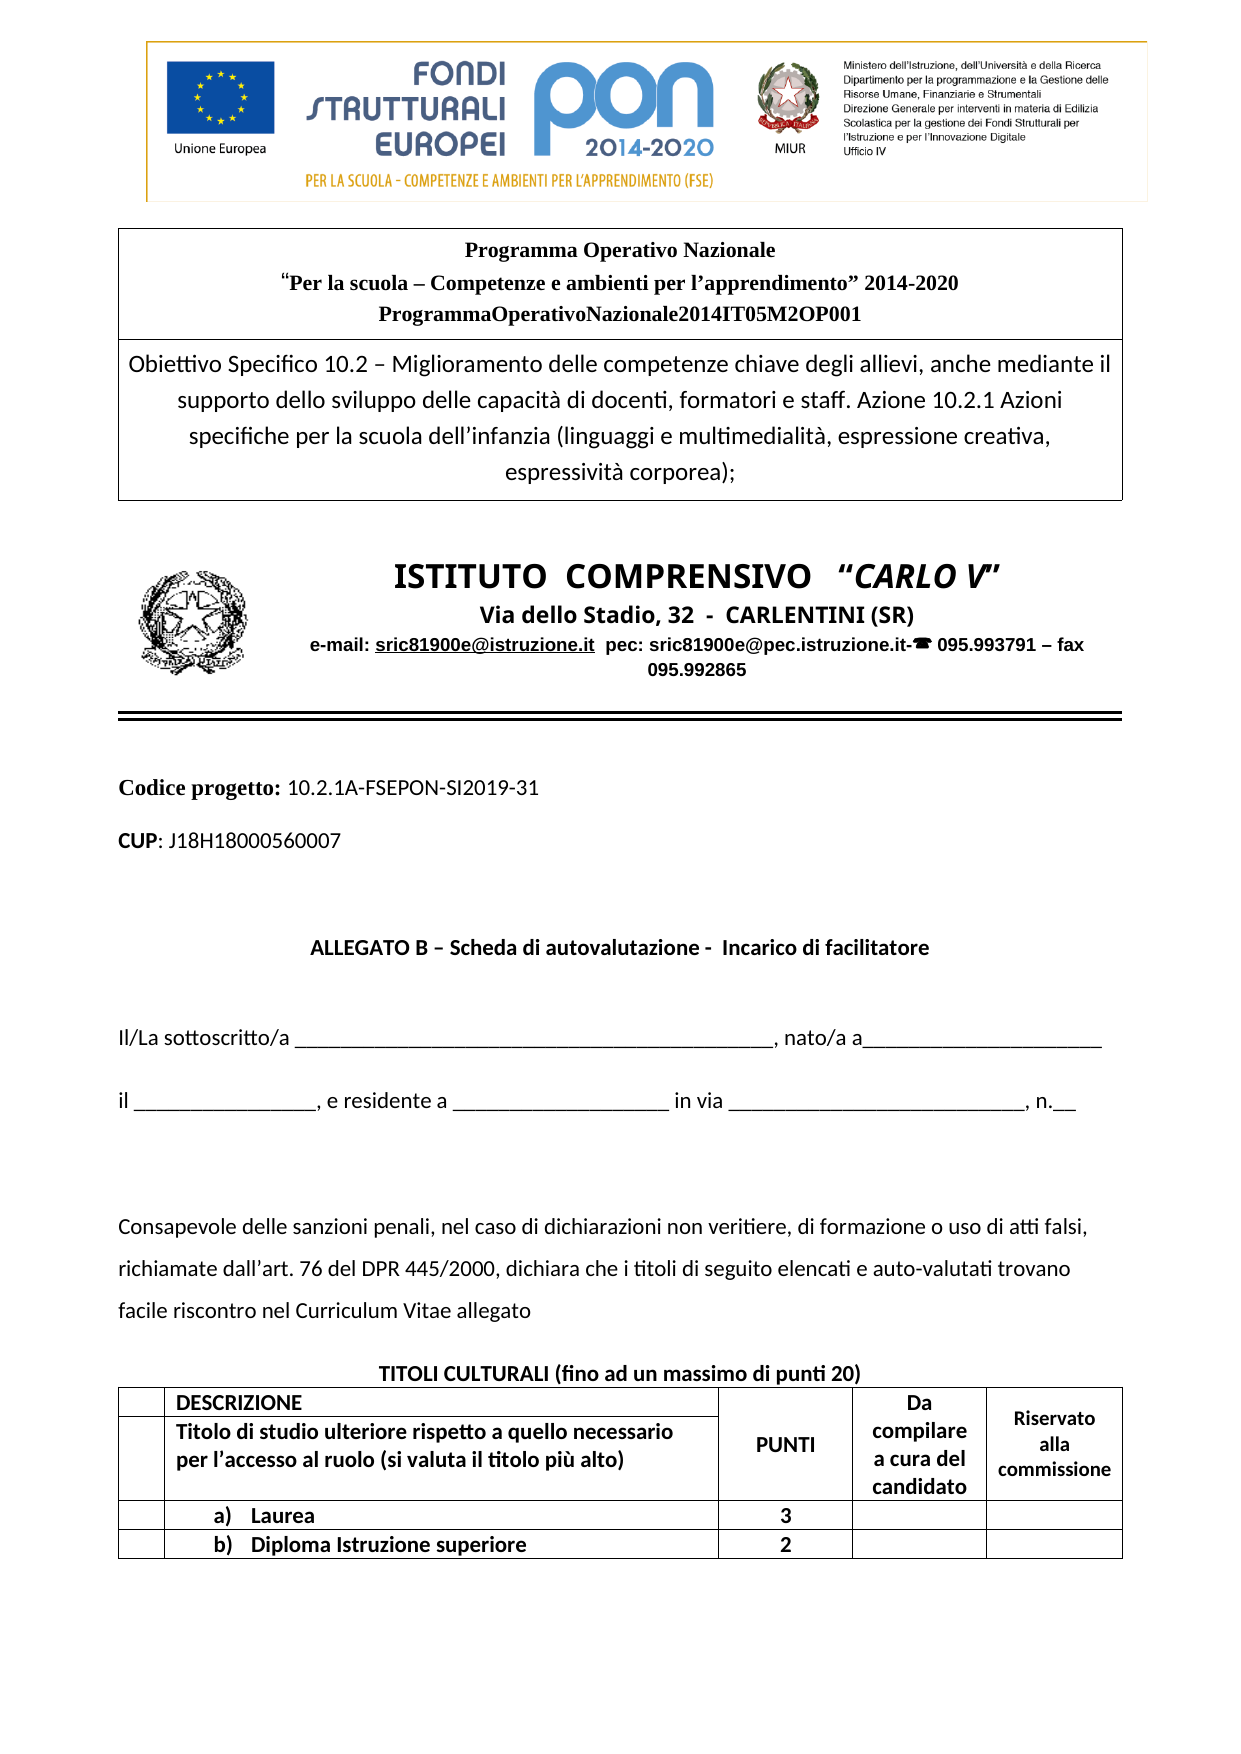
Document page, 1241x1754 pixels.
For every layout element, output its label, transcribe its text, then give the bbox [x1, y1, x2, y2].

table_header [118, 553, 272, 711]
table_cell [119, 1530, 164, 1558]
table_cell 3 [719, 1501, 852, 1529]
table_cell Titolo di studio ulteriore rispetto a quello necessario per l’accesso al ruolo (si valuta il titolo più alto) [165, 1417, 718, 1500]
table_header Istituto COMPRENSIVO “CARLO V” Via dello Stadio, 32 - CARLENTINI (SR) e-mail: sric81900e@istruzione.it pec: sric81900e@pec.istruzione.it- 095.993791 – fax 095.992865 [272, 553, 1122, 711]
table_header [119, 1388, 164, 1416]
table_cell [853, 1530, 986, 1558]
picture [147, 41, 1145, 202]
table_cell Diploma Istruzione superiore [165, 1530, 718, 1558]
table_cell 2 [719, 1530, 852, 1558]
table_cell Obiettivo Specifico 10.2 – Miglioramento delle competenze chiave degli allievi, anche mediante il supporto dello sviluppo delle capacità di docenti, formatori e staff. Azione 10.2.1 Azioni specifiche per la scuola dell’infanzia (linguaggi e multimedialità, espressione creativa, espressività corporea); [119, 340, 1122, 500]
table_cell [987, 1501, 1122, 1529]
table_cell Laurea [165, 1501, 718, 1529]
text il ________________, e residente a ___________________ in via __________________________, n.__ [118, 1086, 1122, 1114]
text CUP: J18H18000560007 [118, 827, 1122, 854]
text Il/La sottoscritto/a __________________________________________, nato/a a_____________________ [118, 1023, 1122, 1051]
table_cell [987, 1530, 1122, 1558]
table_cell [119, 1417, 164, 1500]
table_header Riservato alla commissione [987, 1388, 1122, 1500]
text Consapevole delle sanzioni penali, nel caso di dichiarazioni non veritiere, di formazione o uso di atti falsi, richiamate dall’art. 76 del DPR 445/2000, dichiara che i titoli di seguito elencati e auto-valutati trovano facile riscontro nel Curriculum Vitae allegato [118, 1212, 1122, 1324]
text ALLEGATO B – Scheda di autovalutazione - Incarico di facilitatore [118, 933, 1122, 961]
text Codice progetto: 10.2.1A-FSEPON-SI2019-31 [118, 773, 1122, 802]
table_header DESCRIZIONE [165, 1388, 718, 1416]
table_header Da compilare a cura del candidato [853, 1388, 986, 1500]
table_header Programma Operativo Nazionale “Per la scuola – Competenze e ambienti per l’apprendimento” 2014-2020 ProgrammaOperativoNazionale2014IT05M2OP001 [119, 229, 1122, 339]
table_cell [119, 1501, 164, 1529]
table_header PUNTI [719, 1388, 852, 1500]
text TITOLI CULTURALI (fino ad un massimo di punti 20) [118, 1359, 1122, 1387]
table_cell [853, 1501, 986, 1529]
